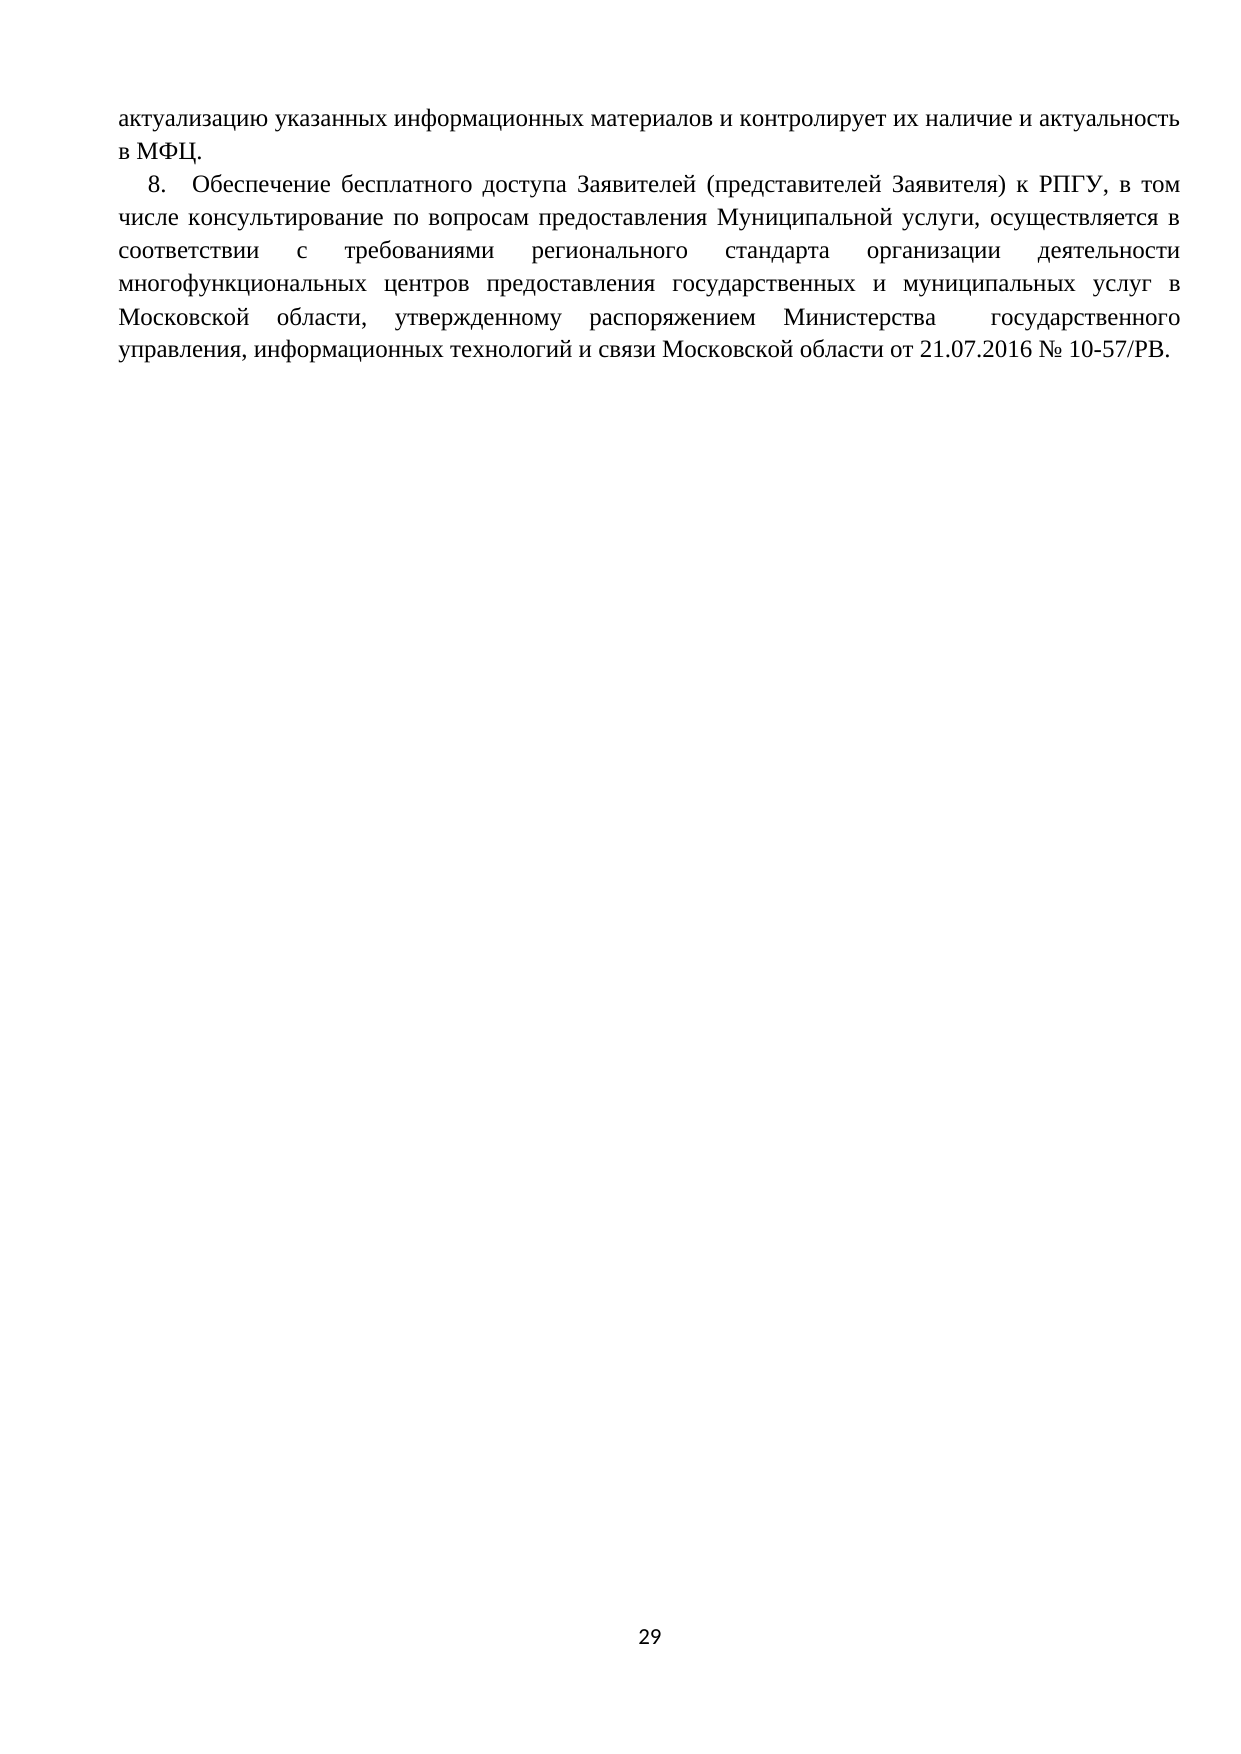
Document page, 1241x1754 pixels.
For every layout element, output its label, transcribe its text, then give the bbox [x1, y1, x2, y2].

text Обеспечение бесплатного доступа Заявителей (представителей Заявителя) к РПГУ, в том числе консультирование по вопросам предоставления Муниципальной услуги, осуществляется в соответствии с требованиями регионального стандарта организации деятельности многофункциональных центров предоставления государственных и муниципальных услуг в Московской области, утвержденному распоряжением Министерства государственного управления, информационных технологий и связи Московской области от 21.07.2016 № 10-57/РВ. [118, 169, 1181, 363]
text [118, 103, 1181, 165]
